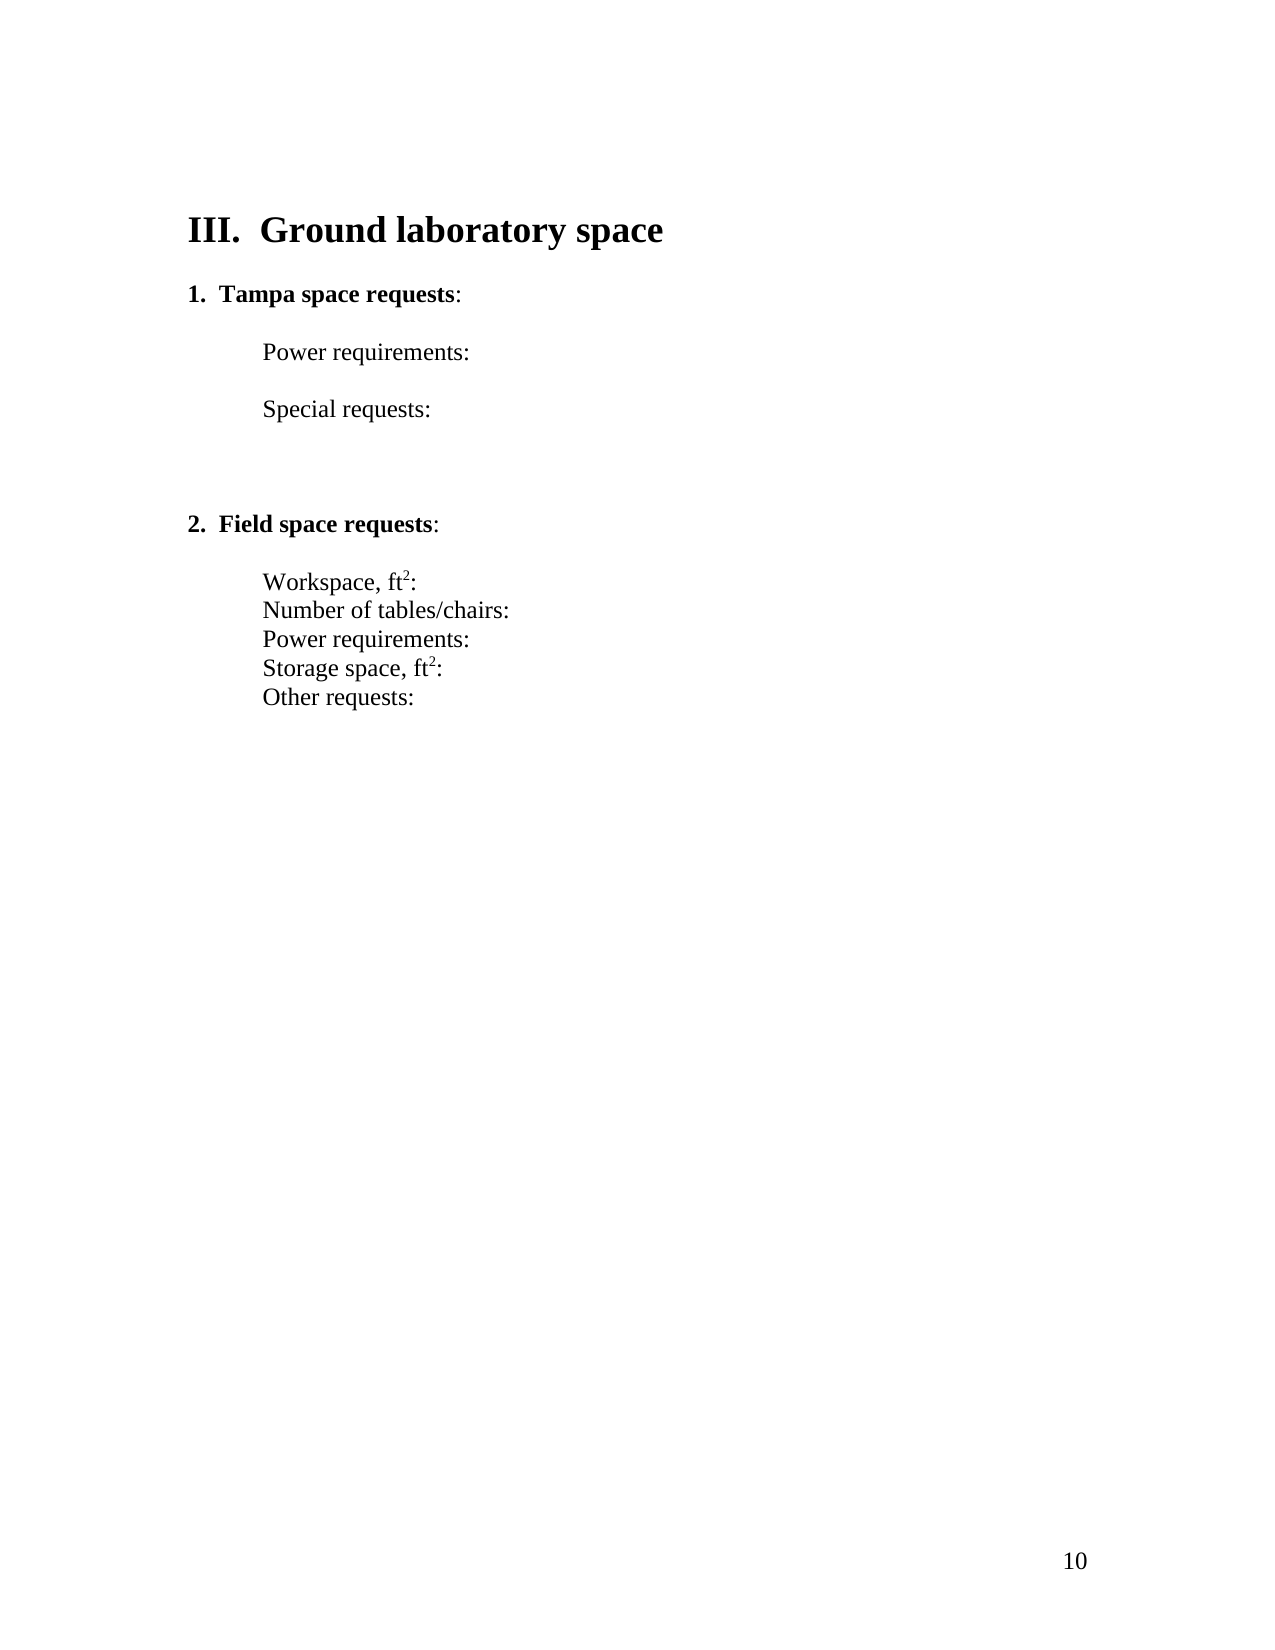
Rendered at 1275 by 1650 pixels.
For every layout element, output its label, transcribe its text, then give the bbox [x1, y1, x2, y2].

text III. Ground laboratory space [187, 207, 1087, 251]
text Storage space, ft2: [187, 653, 1087, 682]
text 2. Field space requests: [187, 509, 1087, 538]
text Number of tables/chairs: [187, 596, 1087, 624]
text Special requests: [187, 394, 1087, 423]
text Power requirements: [187, 337, 1087, 366]
text Workspace, ft2: [187, 567, 1087, 596]
text 1. Tampa space requests: [187, 279, 1087, 308]
text Other requests: [187, 682, 1087, 711]
text Power requirements: [187, 624, 1087, 653]
